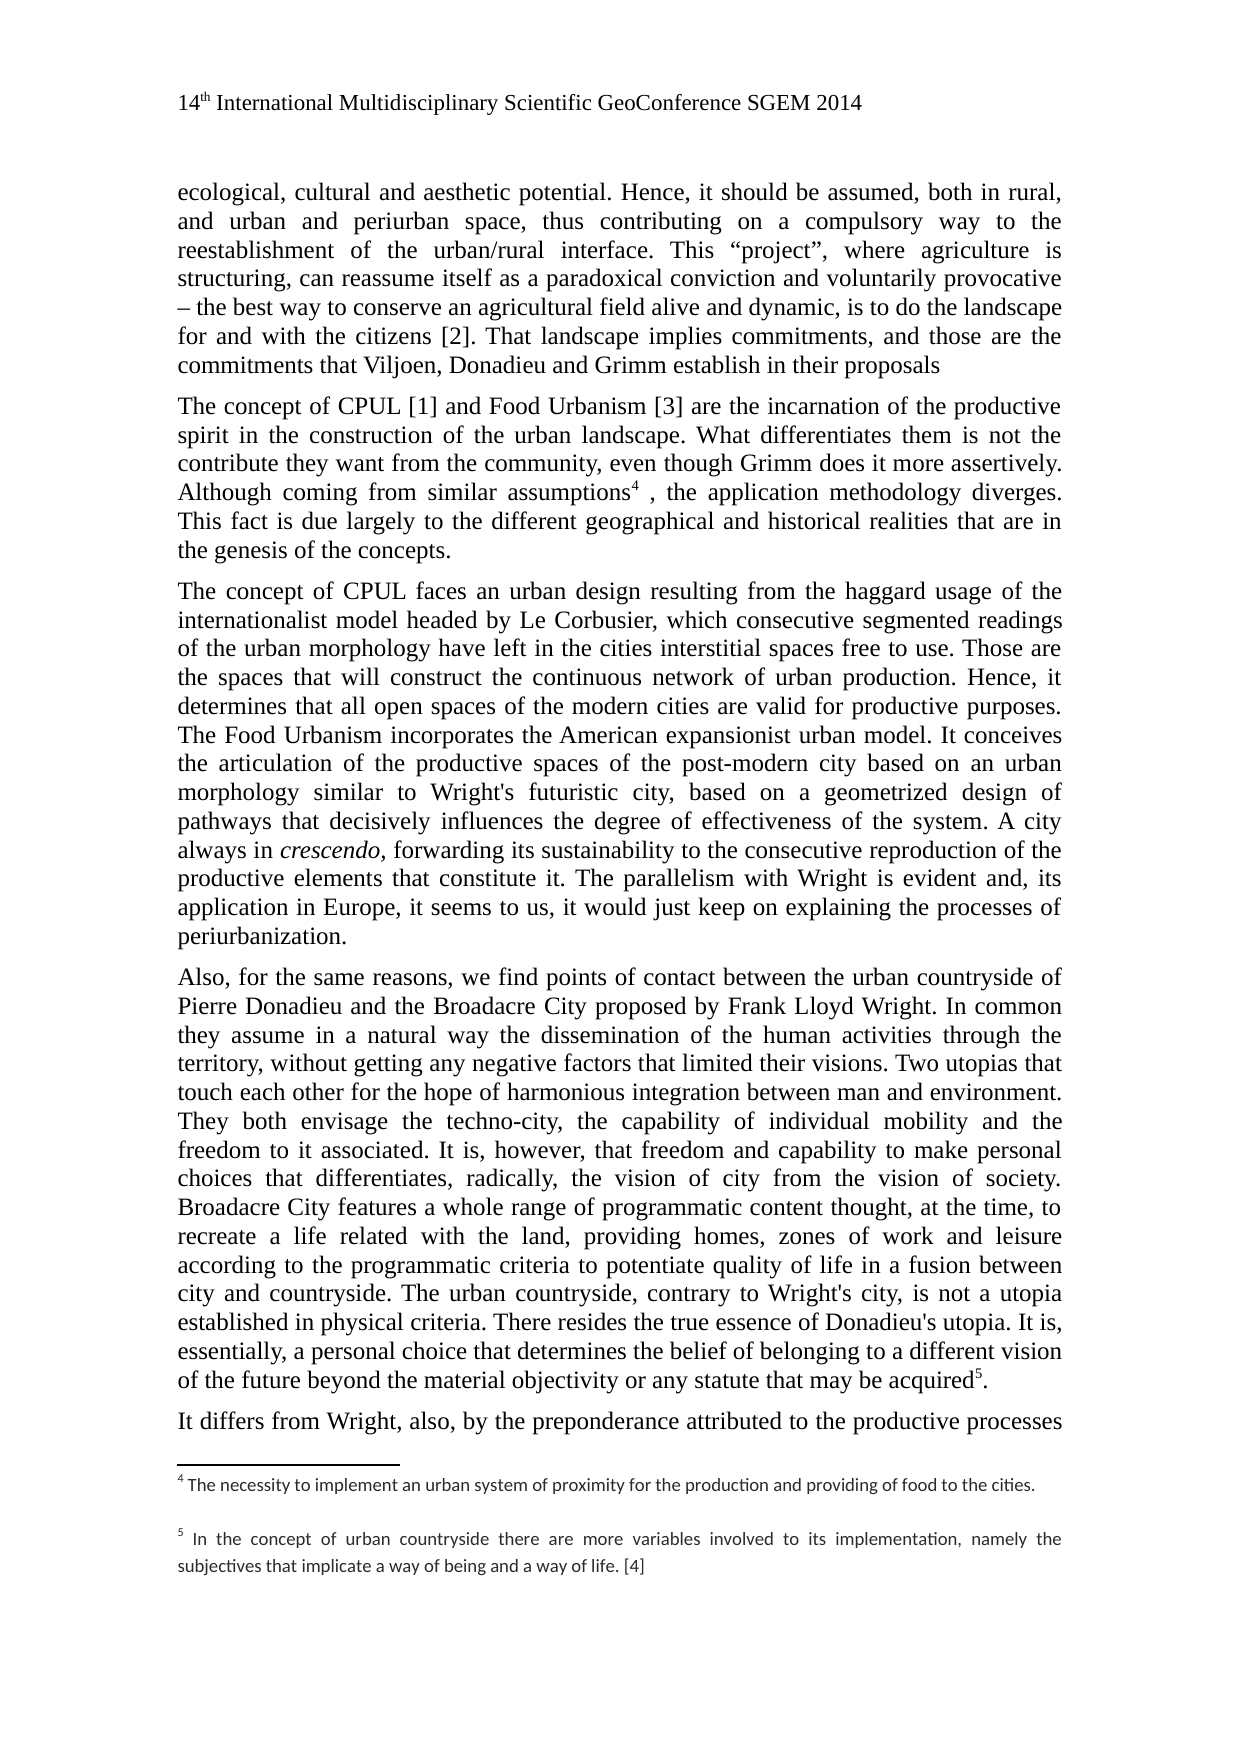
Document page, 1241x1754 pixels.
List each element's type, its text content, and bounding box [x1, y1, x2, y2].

text Also, for the same reasons, we find points of contact between the urban countryside of Pierre Donadieu and the Broadacre City proposed by Frank Lloyd Wright. In common they assume in a natural way the dissemination of the human activities through the territory, without getting any negative factors that limited their visions. Two utopias that touch each other for the hope of harmonious integration between man and environment. They both envisage the techno-city, the capability of individual mobility and the freedom to it associated. It is, however, that freedom and capability to make personal choices that differentiates, radically, the vision of city from the vision of society. Broadacre City features a whole range of programmatic content thought, at the time, to recreate a life related with the land, providing homes, zones of work and leisure according to the programmatic criteria to potentiate quality of life in a fusion between city and countryside. The urban countryside, contrary to Wright's city, is not a utopia established in physical criteria. There resides the true essence of Donadieu's utopia. It is, essentially, a personal choice that determines the belief of belonging to a different vision of the future beyond the material objectivity or any statute that may be acquired. [177, 962, 1063, 1393]
text The concept of CPUL [1] and Food Urbanism [3] are the incarnation of the productive spirit in the construction of the urban landscape. What differentiates them is not the contribute they want from the community, even though Grimm does it more assertively. Although coming from similar assumptions , the application methodology diverges. This fact is due largely to the different geographical and historical realities that are in the genesis of the concepts. [177, 391, 1063, 563]
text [177, 177, 1063, 378]
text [177, 1406, 1063, 1435]
text The concept of CPUL faces an urban design resulting from the haggard usage of the internationalist model headed by Le Corbusier, which consecutive segmented readings of the urban morphology have left in the cities interstitial spaces free to use. Those are the spaces that will construct the continuous network of urban production. Hence, it determines that all open spaces of the modern cities are valid for productive purposes. The Food Urbanism incorporates the American expansionist urban model. It conceives the articulation of the productive spaces of the post-modern city based on an urban morphology similar to Wright's futuristic city, based on a geometrized design of pathways that decisively influences the degree of effectiveness of the system. A city always in crescendo, forwarding its sustainability to the consecutive reproduction of the productive elements that constitute it. The parallelism with Wright is evident and, its application in Europe, it seems to us, it would just keep on explaining the processes of periurbanization. [177, 576, 1063, 950]
